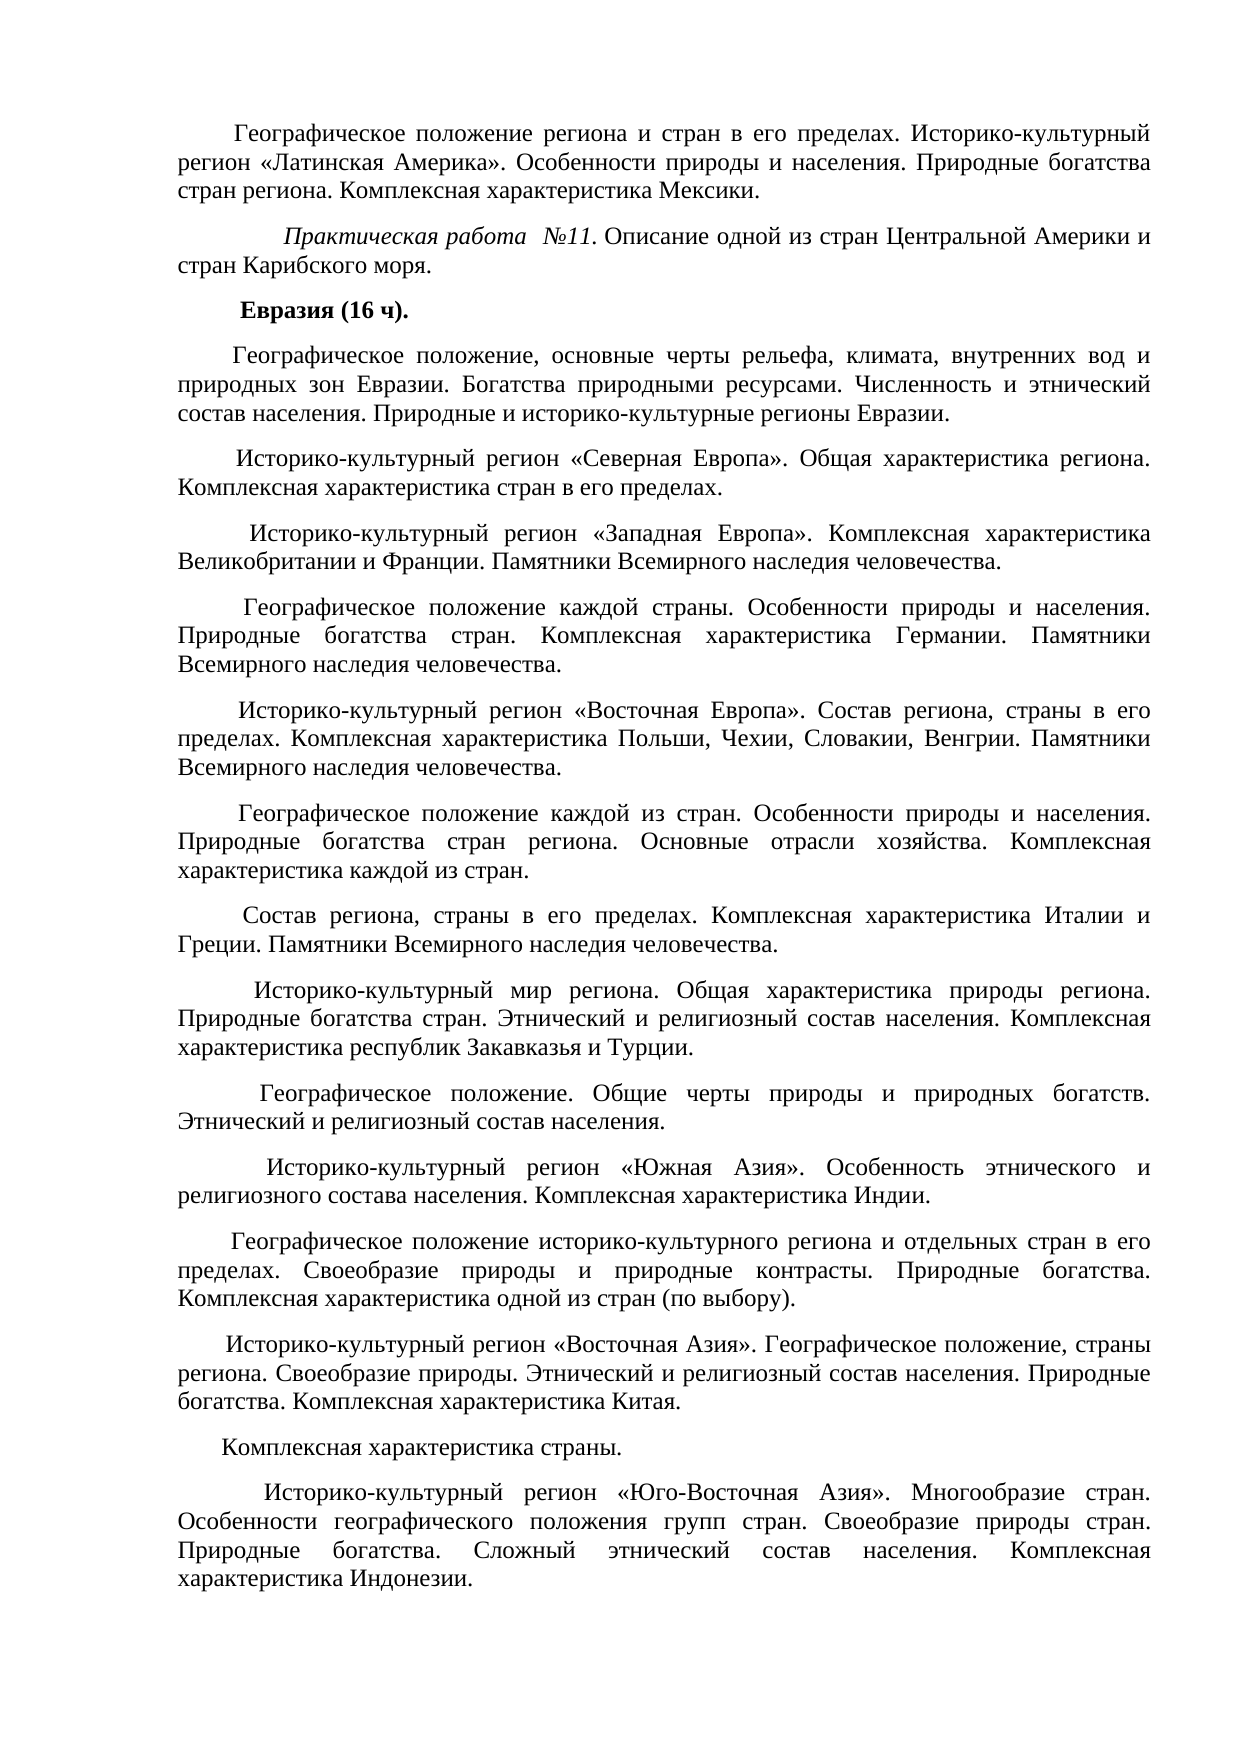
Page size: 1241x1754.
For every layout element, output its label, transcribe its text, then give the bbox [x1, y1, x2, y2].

text Историко-культурный регион «Юго-Восточная Азия». Многообразие стран. Особенности географического положения групп стран. Своеобразие природы стран. Природные богатства. Сложный этнический состав населения. Комплексная характеристика Индонезии. [177, 1477, 1152, 1592]
text Евразия (16 ч). [177, 295, 1152, 324]
text Географическое положение историко-культурного региона и отдельных стран в его пределах. Своеобразие природы и природные контрасты. Природные богатства. Комплексная характеристика одной из стран (по выбору). [177, 1226, 1152, 1312]
text Историко-культурный регион «Южная Азия». Особенность этнического и религиозного состава населения. Комплексная характеристика Индии. [177, 1152, 1152, 1209]
text Географическое положение. Общие черты природы и природных богатств. Этнический и религиозный состав населения. [177, 1078, 1152, 1135]
text Состав региона, страны в его пределах. Комплексная характеристика Италии и Греции. Памятники Всемирного наследия человечества. [177, 901, 1152, 958]
text Комплексная характеристика страны. [177, 1432, 1152, 1461]
text Историко-культурный регион «Восточная Европа». Состав региона, страны в его пределах. Комплексная характеристика Польши, Чехии, Словакии, Венгрии. Памятники Всемирного наследия человечества. [177, 695, 1152, 781]
text Практическая работа №11. Описание одной из стран Центральной Америки и стран Карибского моря. [177, 221, 1152, 278]
text Географическое положение каждой страны. Особенности природы и населения. Природные богатства стран. Комплексная характеристика Германии. Памятники Всемирного наследия человечества. [177, 592, 1152, 678]
text Историко-культурный регион «Северная Европа». Общая характеристика региона. Комплексная характеристика стран в его пределах. [177, 443, 1152, 501]
text Историко-культурный регион «Восточная Азия». Географическое положение, страны региона. Своеобразие природы. Этнический и религиозный состав населения. Природные богатства. Комплексная характеристика Китая. [177, 1329, 1152, 1415]
text Географическое положение региона и стран в его пределах. Историко-культурный регион «Латинская Америка». Особенности природы и населения. Природные богатства стран региона. Комплексная характеристика Мексики. [177, 118, 1152, 204]
text Географическое положение, основные черты рельефа, климата, внутренних вод и природных зон Евразии. Богатства природными ресурсами. Численность и этнический состав населения. Природные и историко-культурные регионы Евразии. [177, 341, 1152, 427]
text Историко-культурный регион «Западная Европа». Комплексная характеристика Великобритании и Франции. Памятники Всемирного наследия человечества. [177, 518, 1152, 575]
text Географическое положение каждой из стран. Особенности природы и населения. Природные богатства стран региона. Основные отрасли хозяйства. Комплексная характеристика каждой из стран. [177, 798, 1152, 884]
text Историко-культурный мир региона. Общая характеристика природы региона. Природные богатства стран. Этнический и религиозный состав населения. Комплексная характеристика республик Закавказья и Турции. [177, 975, 1152, 1061]
